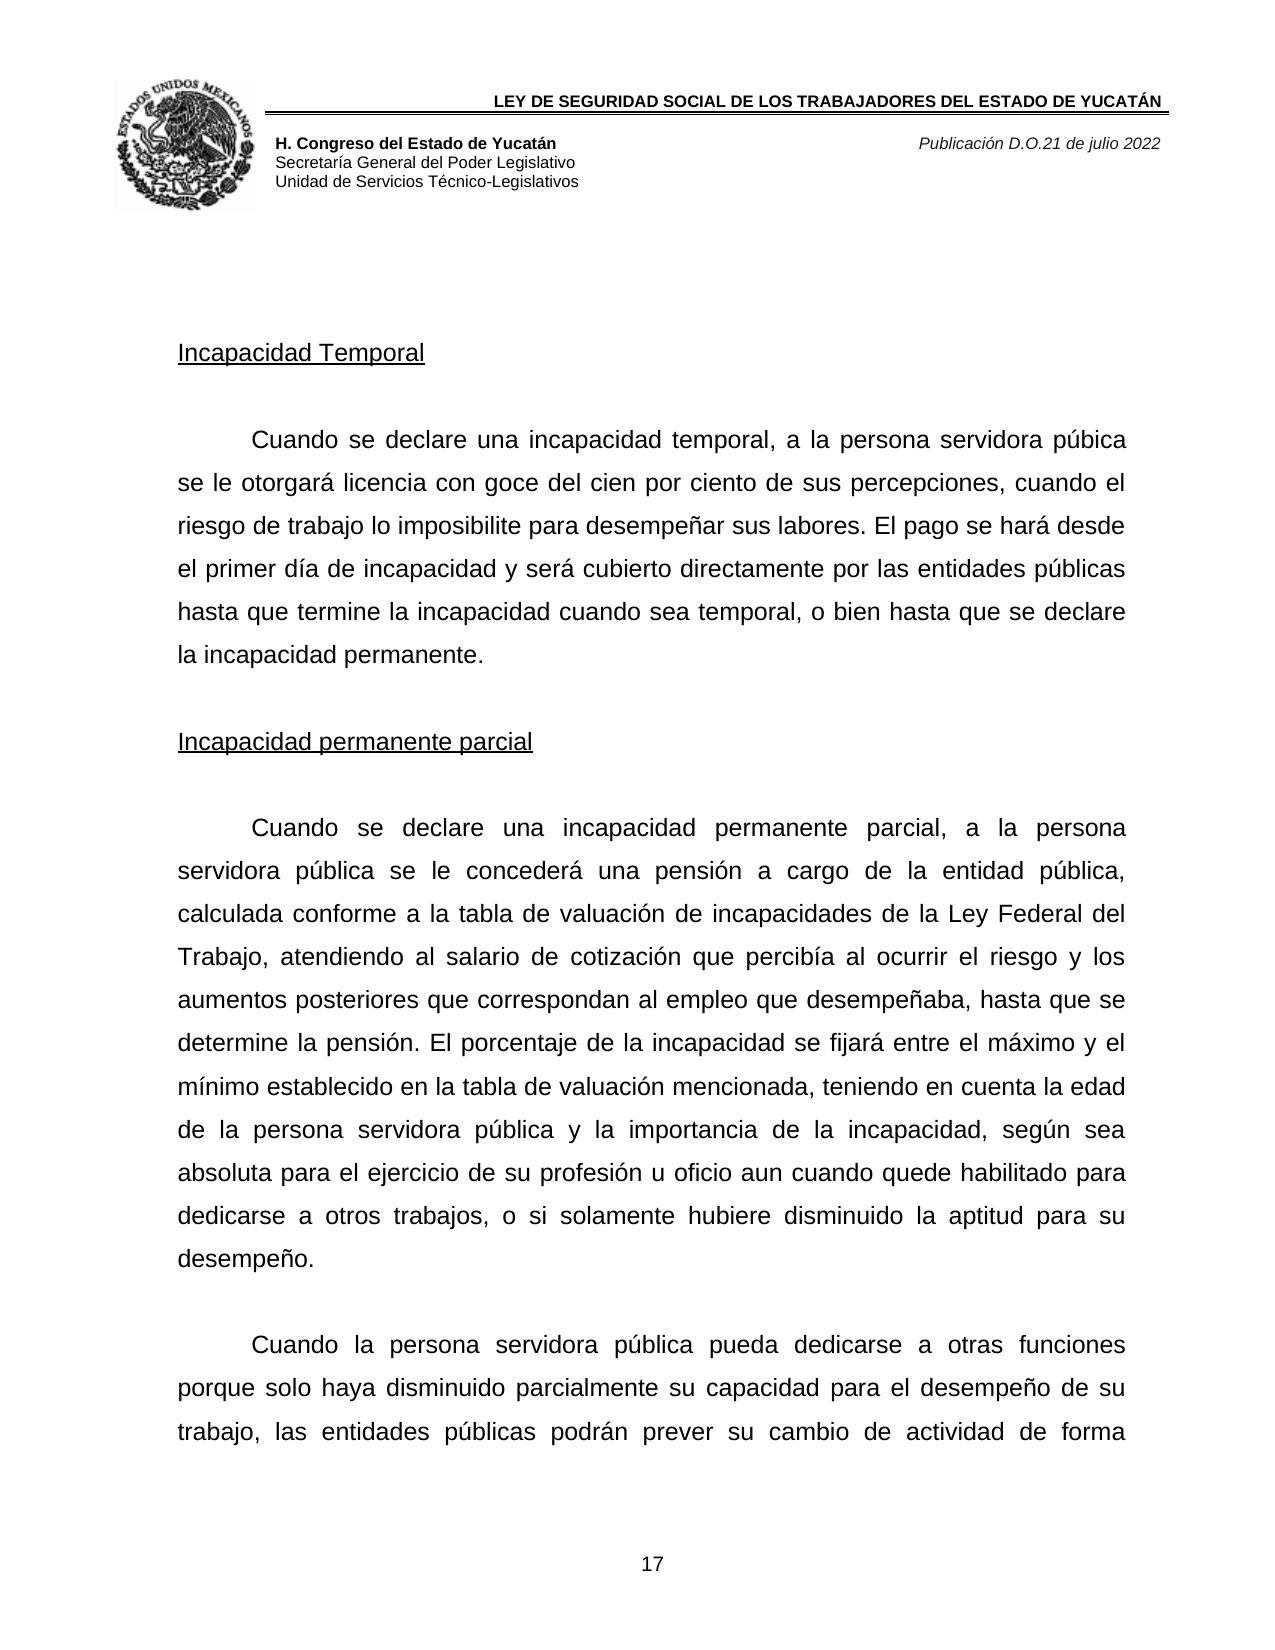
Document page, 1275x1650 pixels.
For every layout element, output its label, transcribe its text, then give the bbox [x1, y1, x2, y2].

text Cuando se declare una incapacidad permanente parcial, a la persona servidora pública se le concederá una pensión a cargo de la entidad pública, calculada conforme a la tabla de valuación de incapacidades de la Ley Federal del Trabajo, atendiendo al salario de cotización que percibía al ocurrir el riesgo y los aumentos posteriores que correspondan al empleo que desempeñaba, hasta que se determine la pensión. El porcentaje de la incapacidad se fijará entre el máximo y el mínimo establecido en la tabla de valuación mencionada, teniendo en cuenta la edad de la persona servidora pública y la importancia de la incapacidad, según sea absoluta para el ejercicio de su profesión u oficio aun cuando quede habilitado para dedicarse a otros trabajos, o si solamente hubiere disminuido la aptitud para su desempeño. [177, 813, 1127, 1273]
text Cuando se declare una incapacidad temporal, a la persona servidora púbica se le otorgará licencia con goce del cien por ciento de sus percepciones, cuando el riesgo de trabajo lo imposibilite para desempeñar sus labores. El pago se hará desde el primer día de incapacidad y será cubierto directamente por las entidades públicas hasta que termine la incapacidad cuando sea temporal, o bien hasta que se declare la incapacidad permanente. [177, 425, 1127, 669]
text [177, 1330, 1127, 1445]
text Incapacidad Temporal [177, 338, 1127, 367]
text Incapacidad permanente parcial [177, 727, 1127, 755]
